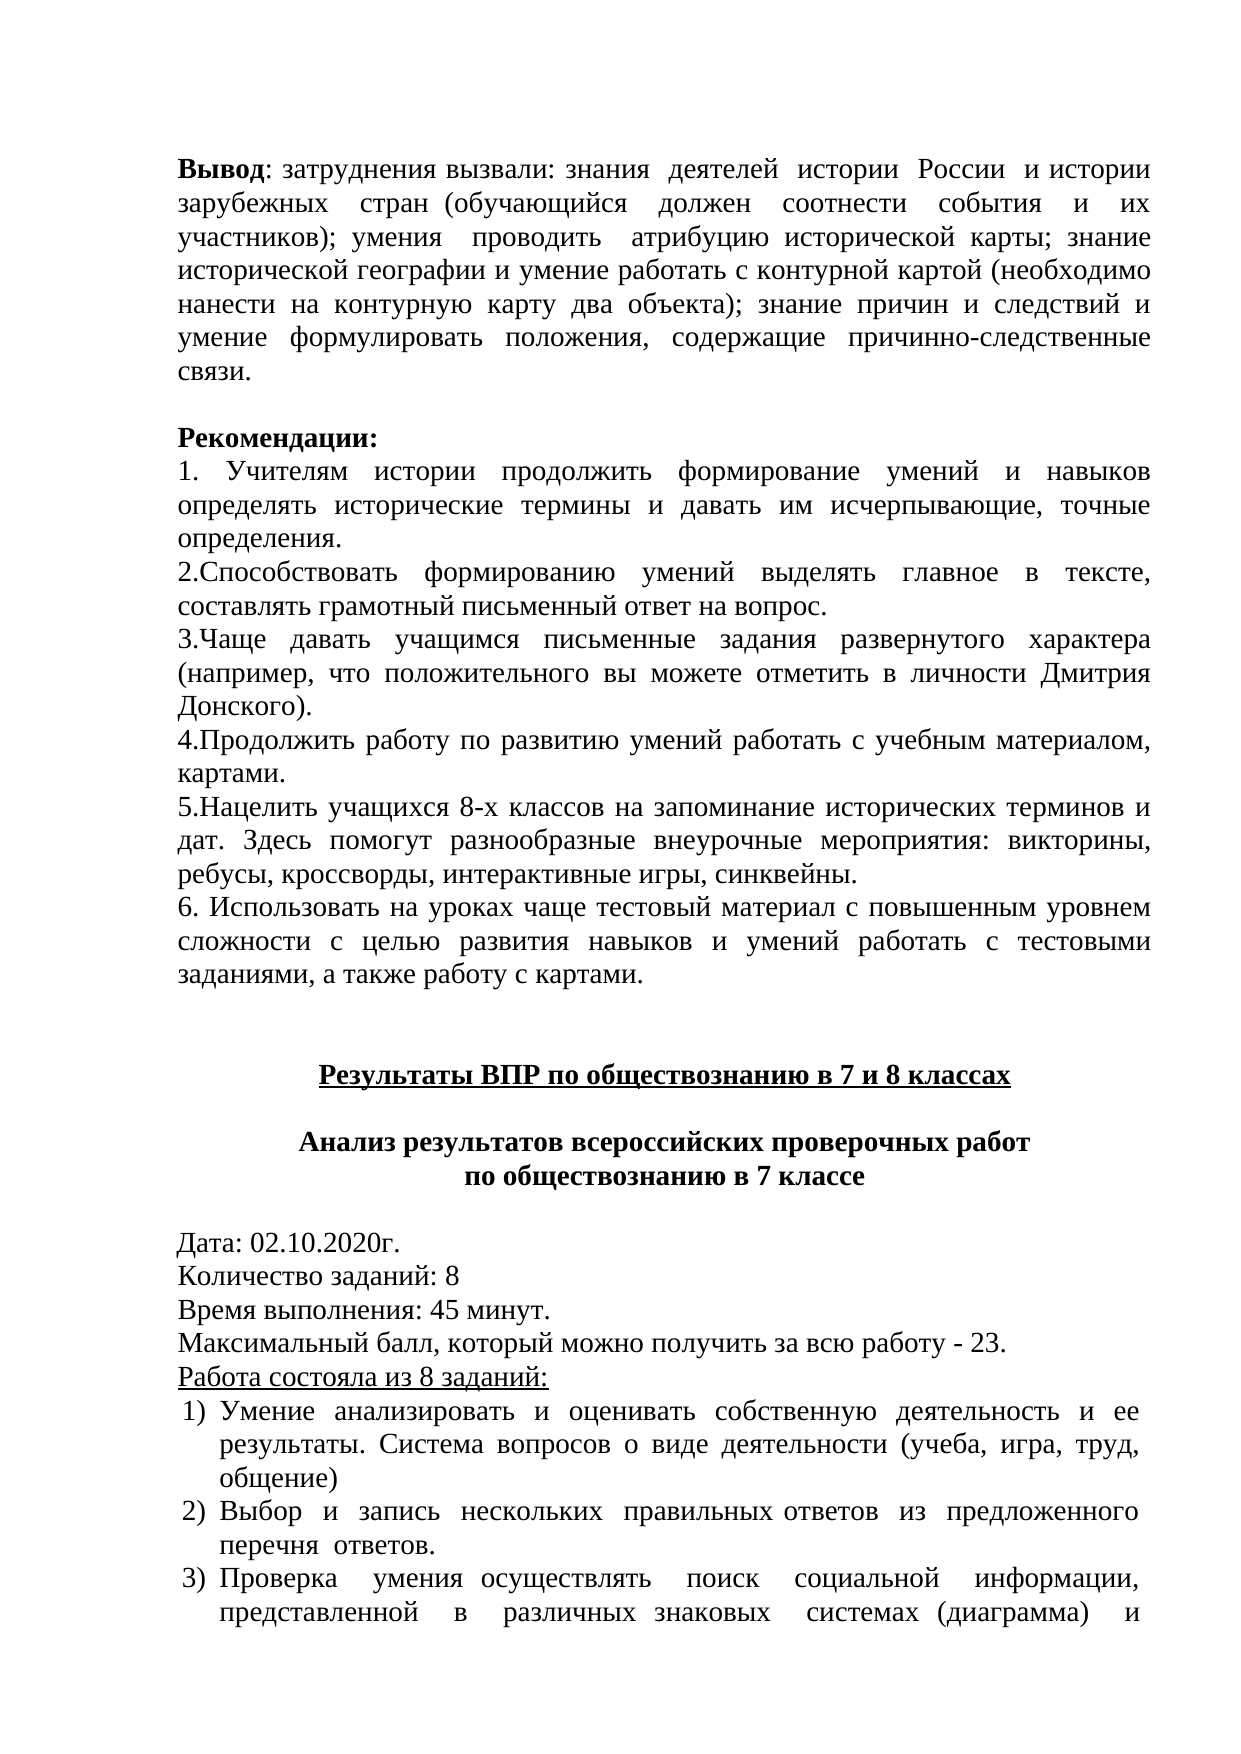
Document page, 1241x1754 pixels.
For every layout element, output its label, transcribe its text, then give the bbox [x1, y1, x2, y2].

text 4.Продолжить работу по развитию умений работать с учебным материалом, картами. [177, 722, 1152, 789]
text по обществознанию в 7 классе [177, 1158, 1152, 1191]
table_cell Выбор и запись нескольких правильных ответов из предложенного перечня ответов. [133, 1493, 1152, 1560]
text Максимальный балл, который можно получить за всю работу - 23. [177, 1326, 1152, 1359]
text 2.Способствовать формированию умений выделять главное в тексте, составлять грамотный письменный ответ на вопрос. [177, 554, 1152, 621]
text Работа состояла из 8 заданий: [177, 1359, 1152, 1393]
table_header Умение анализировать и оценивать собственную деятельность и ее результаты. Система вопросов о виде деятельности (учеба, игра, труд, общение) [133, 1393, 1152, 1493]
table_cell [133, 1560, 1152, 1627]
text Анализ результатов всероссийских проверочных работ [177, 1124, 1152, 1158]
text Результаты ВПР по обществознанию в 7 и 8 классах [177, 1057, 1152, 1091]
text Рекомендации: [177, 420, 1152, 453]
text 3.Чаще давать учащимся письменные задания развернутого характера (например, что положительного вы можете отметить в личности Дмитрия Донского). [177, 621, 1152, 722]
text 6. Использовать на уроках чаще тестовый материал с повышенным уровнем сложности с целью развития навыков и умений работать с тестовыми заданиями, а также работу с картами. [177, 889, 1152, 990]
text 5.Нацелить учащихся 8-х классов на запоминание исторических терминов и дат. Здесь помогут разнообразные внеурочные мероприятия: викторины, ребусы, кроссворды, интерактивные игры, синквейны. [177, 789, 1152, 889]
table_header Дата: 02.10.2020г. [176, 1225, 1240, 1258]
text Вывод: затруднения вызвали: знания деятелей истории России и истории зарубежных стран (обучающийся должен соотнести события и их участников); умения проводить атрибуцию исторической карты; знание исторической географии и умение работать с контурной картой (необходимо нанести на контурную карту два объекта); знание причин и следствий и умение формулировать положения, содержащие причинно-следственные связи. [177, 152, 1152, 386]
text 1. Учителям истории продолжить формирование умений и навыков определять исторические термины и давать им исчерпывающие, точные определения. [177, 453, 1152, 554]
text Количество заданий: 8 [177, 1258, 1152, 1292]
text Время выполнения: 45 минут. [177, 1292, 1152, 1326]
